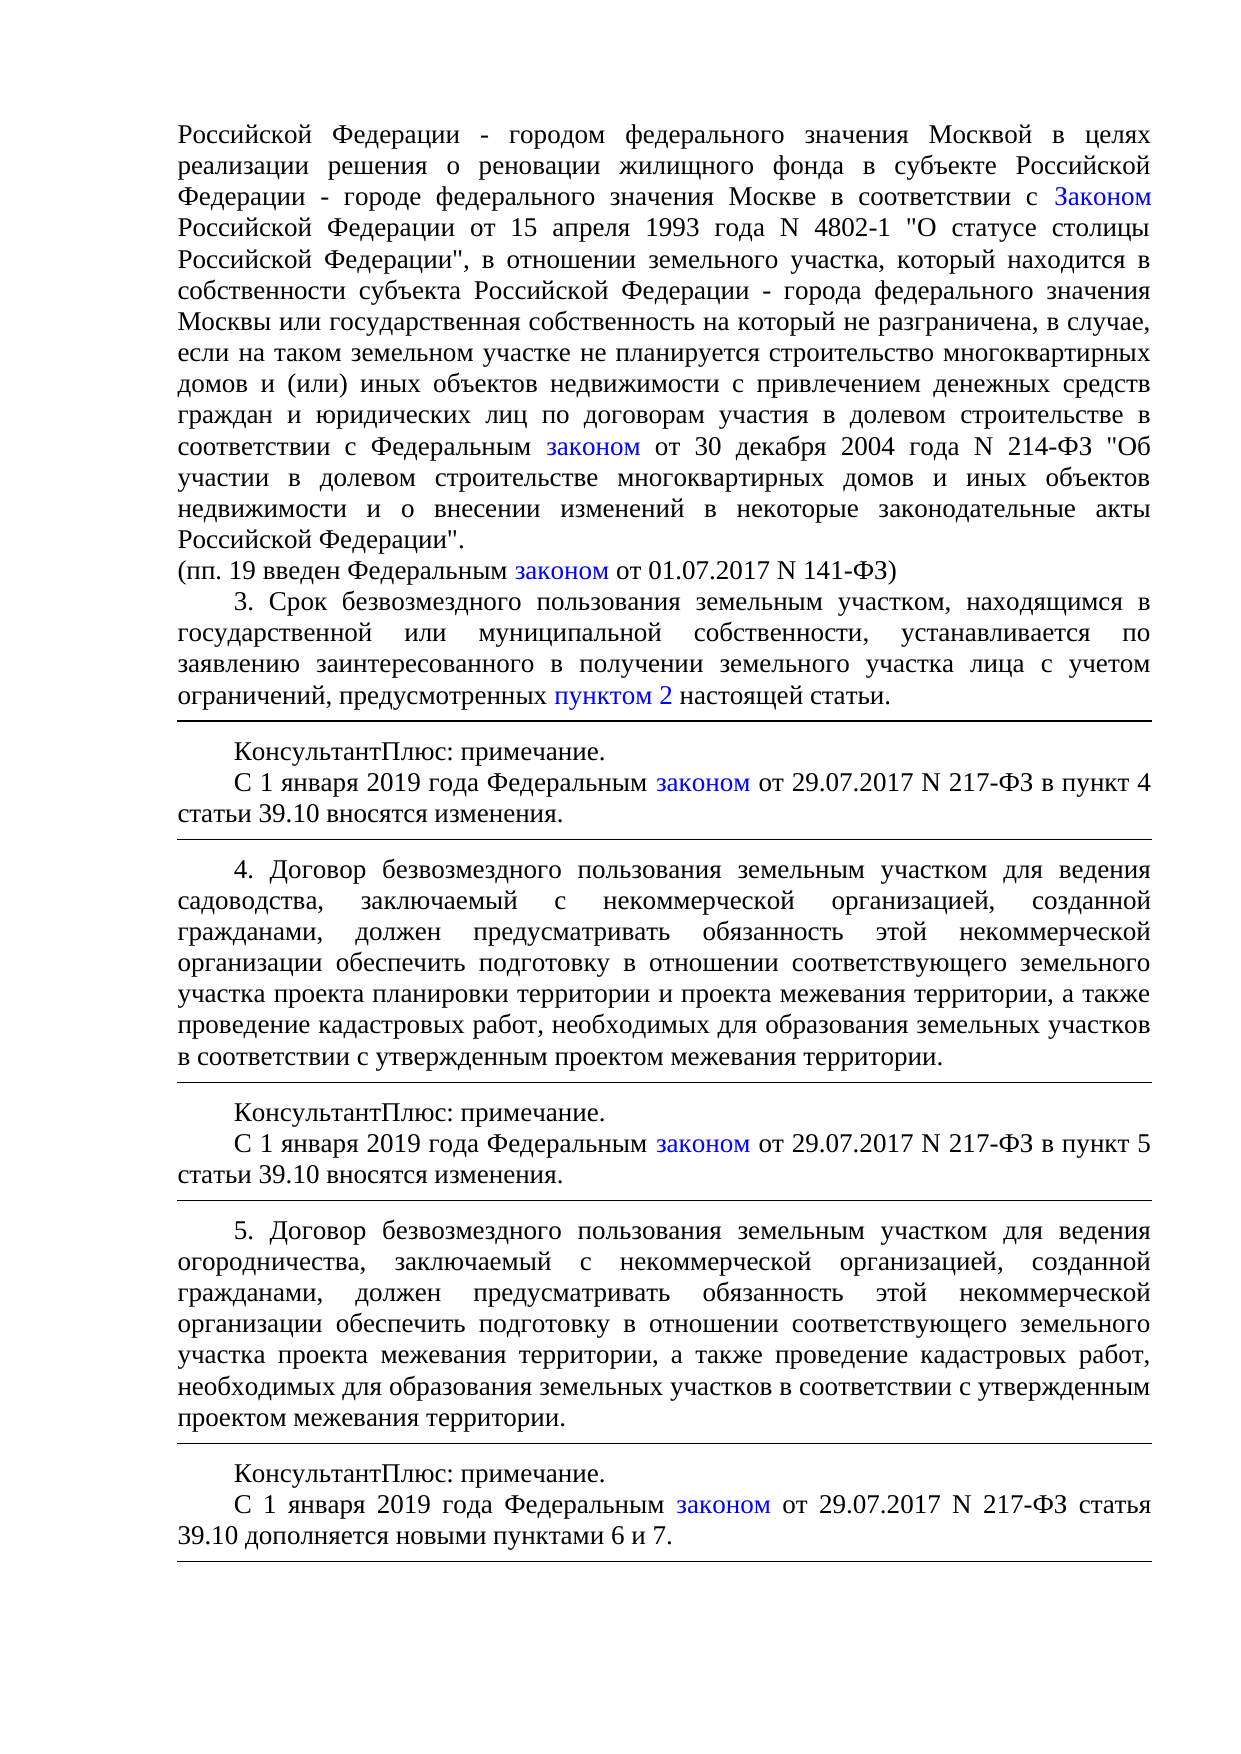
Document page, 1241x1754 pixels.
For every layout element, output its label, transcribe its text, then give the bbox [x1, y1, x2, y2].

text КонсультантПлюс: примечание. [177, 1457, 1152, 1488]
text (пп. 19 введен Федеральным законом от 01.07.2017 N 141-ФЗ) [177, 554, 1152, 585]
text 5. Договор безвозмездного пользования земельным участком для ведения огородничества, заключаемый с некоммерческой организацией, созданной гражданами, должен предусматривать обязанность этой некоммерческой организации обеспечить подготовку в отношении соответствующего земельного участка проекта межевания территории, а также проведение кадастровых работ, необходимых для образования земельных участков в соответствии с утвержденным проектом межевания территории. [177, 1214, 1152, 1432]
text С 1 января 2019 года Федеральным законом от 29.07.2017 N 217-ФЗ статья 39.10 дополняется новыми пунктами 6 и 7. [177, 1488, 1152, 1550]
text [177, 118, 1152, 554]
text С 1 января 2019 года Федеральным законом от 29.07.2017 N 217-ФЗ в пункт 4 статьи 39.10 вносятся изменения. [177, 766, 1152, 828]
text 3. Срок безвозмездного пользования земельным участком, находящимся в государственной или муниципальной собственности, устанавливается по заявлению заинтересованного в получении земельного участка лица с учетом ограничений, предусмотренных пунктом 2 настоящей статьи. [177, 585, 1152, 710]
text КонсультантПлюс: примечание. [177, 1096, 1152, 1127]
text 4. Договор безвозмездного пользования земельным участком для ведения садоводства, заключаемый с некоммерческой организацией, созданной гражданами, должен предусматривать обязанность этой некоммерческой организации обеспечить подготовку в отношении соответствующего земельного участка проекта планировки территории и проекта межевания территории, а также проведение кадастровых работ, необходимых для образования земельных участков в соответствии с утвержденным проектом межевания территории. [177, 853, 1152, 1071]
text С 1 января 2019 года Федеральным законом от 29.07.2017 N 217-ФЗ в пункт 5 статьи 39.10 вносятся изменения. [177, 1127, 1152, 1189]
text КонсультантПлюс: примечание. [177, 735, 1152, 766]
